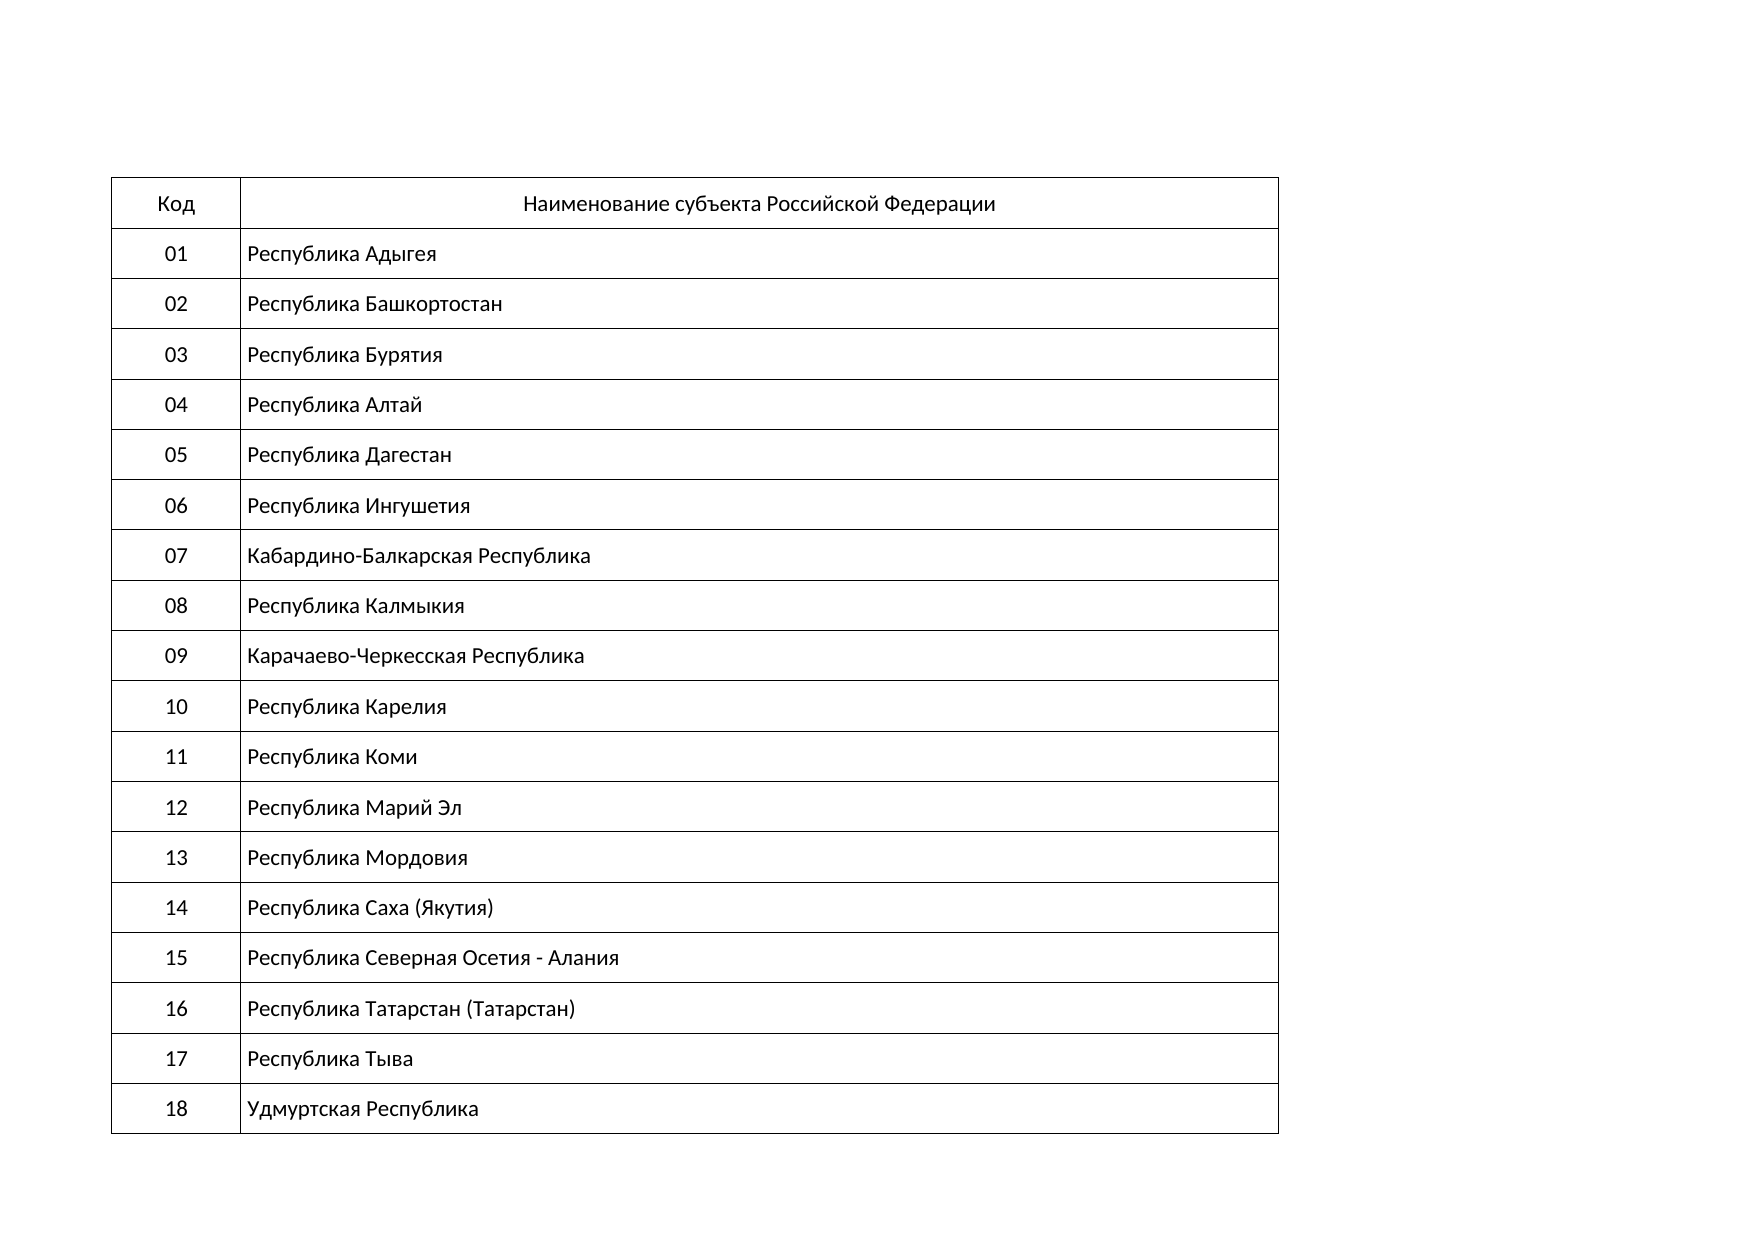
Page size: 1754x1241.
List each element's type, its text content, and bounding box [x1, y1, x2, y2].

table_cell Республика Тыва [241, 1034, 1278, 1083]
table_header Наименование субъекта Российской Федерации [241, 178, 1278, 227]
table_cell Республика Татарстан (Татарстан) [241, 983, 1278, 1032]
table_cell Республика Адыгея [241, 229, 1278, 278]
table_cell 08 [112, 581, 240, 630]
table_cell Республика Коми [241, 732, 1278, 781]
table_cell 12 [112, 782, 240, 831]
table_header Код [112, 178, 240, 227]
table_cell 07 [112, 530, 240, 580]
table_cell Республика Саха (Якутия) [241, 883, 1278, 932]
table_cell Республика Дагестан [241, 430, 1278, 479]
table_cell 16 [112, 983, 240, 1032]
table_cell 15 [112, 933, 240, 982]
table_cell 01 [112, 229, 240, 278]
table_cell 17 [112, 1034, 240, 1083]
table_cell Республика Ингушетия [241, 480, 1278, 529]
table_cell 10 [112, 681, 240, 731]
table_cell Республика Калмыкия [241, 581, 1278, 630]
table_cell Кабардино-Балкарская Республика [241, 530, 1278, 580]
table_cell Республика Мордовия [241, 832, 1278, 882]
table_cell 18 [112, 1084, 240, 1133]
table_cell 13 [112, 832, 240, 882]
table_cell Республика Алтай [241, 380, 1278, 429]
table_cell Республика Северная Осетия - Алания [241, 933, 1278, 982]
table_cell 11 [112, 732, 240, 781]
table_cell 05 [112, 430, 240, 479]
table_cell 06 [112, 480, 240, 529]
table_cell 09 [112, 631, 240, 680]
table_cell Республика Бурятия [241, 329, 1278, 378]
table_cell 03 [112, 329, 240, 378]
table_cell 14 [112, 883, 240, 932]
table_cell Карачаево-Черкесская Республика [241, 631, 1278, 680]
table_cell Республика Башкортостан [241, 279, 1278, 328]
table_cell Удмуртская Республика [241, 1084, 1278, 1133]
table_cell 04 [112, 380, 240, 429]
table_cell Республика Карелия [241, 681, 1278, 731]
table_cell 02 [112, 279, 240, 328]
table_cell Республика Марий Эл [241, 782, 1278, 831]
